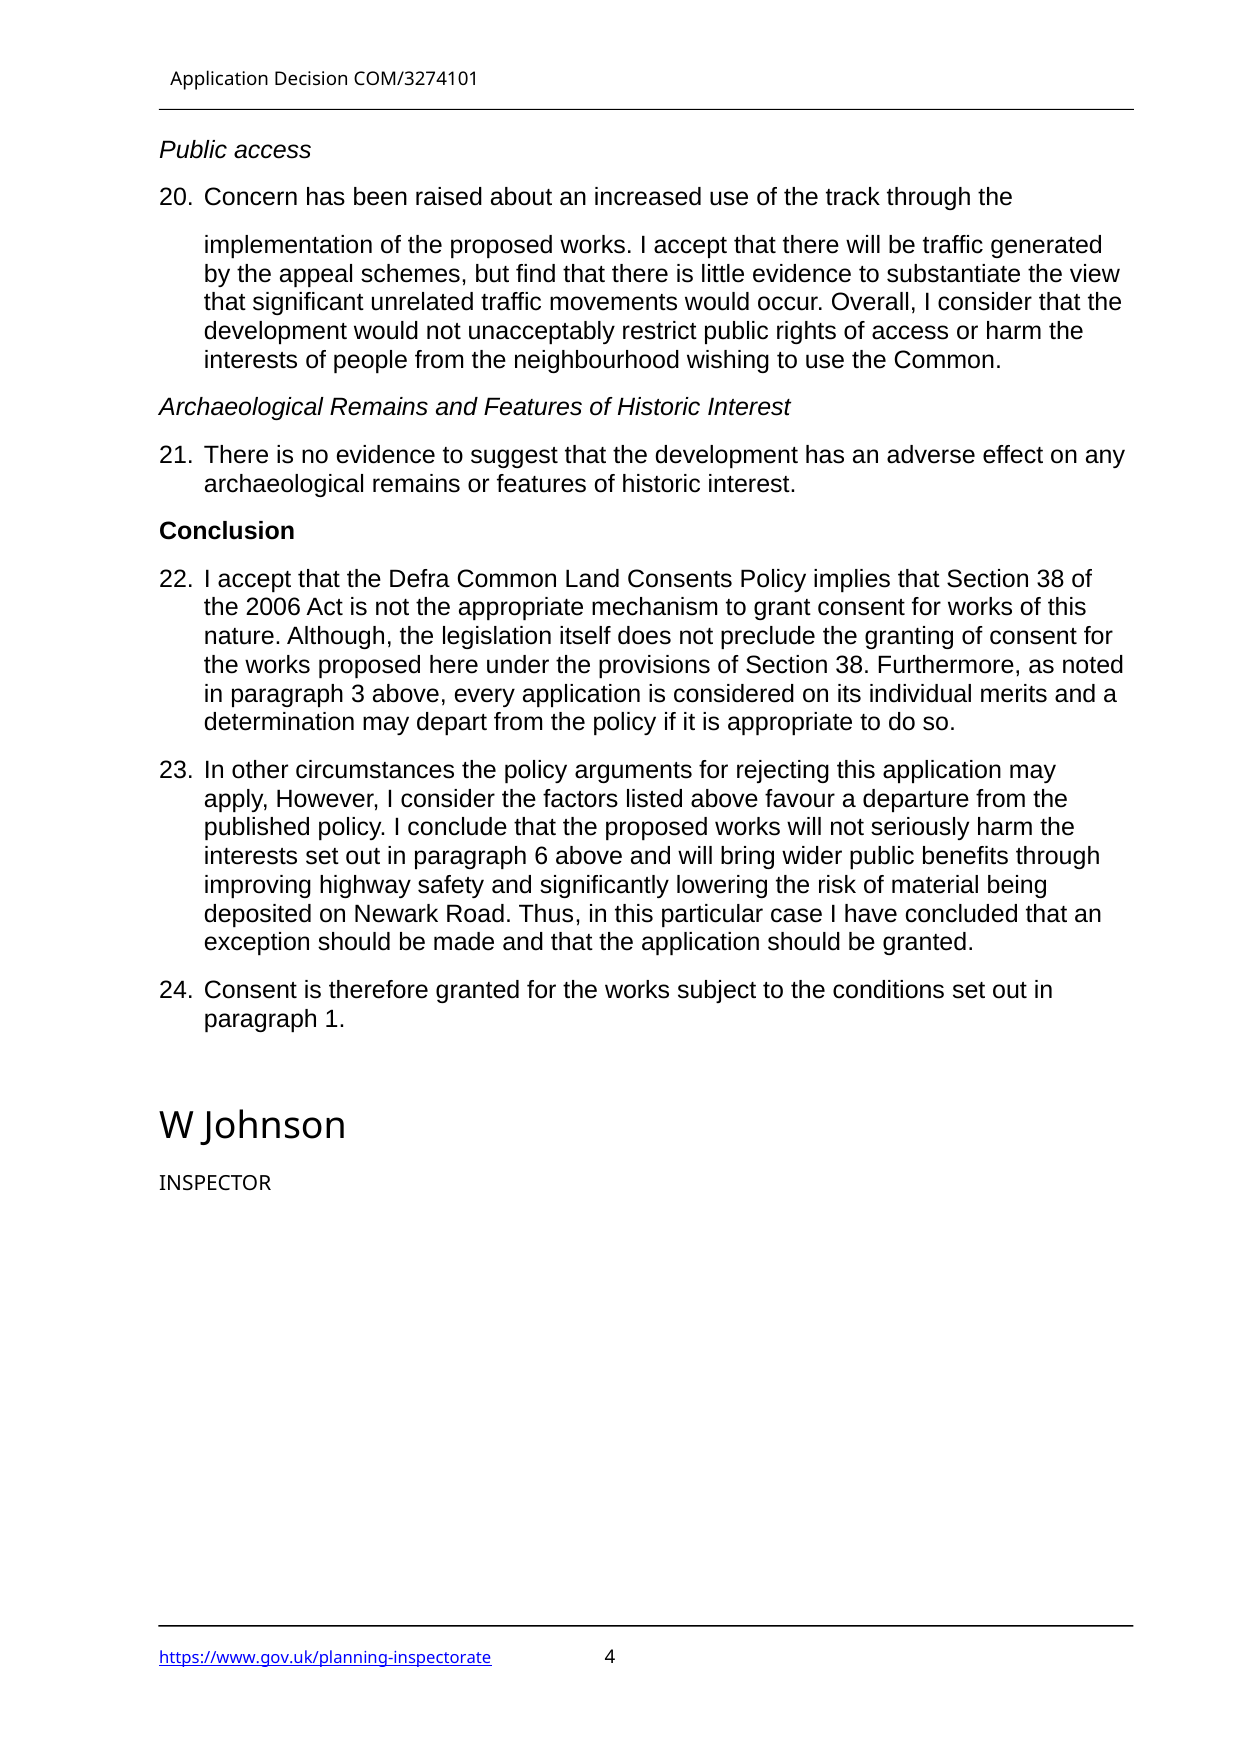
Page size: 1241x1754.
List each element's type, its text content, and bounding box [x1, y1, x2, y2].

list Public access [159, 135, 1128, 163]
list Conclusion [159, 516, 1128, 545]
list INSPECTOR [159, 1168, 1128, 1197]
text Concern has been raised about an increased use of the track through the [159, 182, 1128, 211]
text In other circumstances the policy arguments for rejecting this application may apply, However, I consider the factors listed above favour a departure from the published policy. I conclude that the proposed works will not seriously harm the interests set out in paragraph 6 above and will bring wider public benefits through improving highway safety and significantly lowering the risk of material being deposited on Newark Road. Thus, in this particular case I have concluded that an exception should be made and that the application should be granted. [159, 755, 1128, 956]
text Consent is therefore granted for the works subject to the conditions set out in paragraph 1. [159, 975, 1128, 1032]
list W Johnson [159, 1098, 1128, 1149]
list Archaeological Remains and Features of Historic Interest [159, 392, 1128, 421]
text I accept that the Defra Common Land Consents Policy implies that Section 38 of the 2006 Act is not the appropriate mechanism to grant consent for works of this nature. Although, the legislation itself does not preclude the granting of consent for the works proposed here under the provisions of Section 38. Furthermore, as noted in paragraph 3 above, every application is considered on its individual merits and a determination may depart from the policy if it is appropriate to do so. [159, 563, 1128, 736]
text There is no evidence to suggest that the development has an adverse effect on any archaeological remains or features of historic interest. [159, 440, 1128, 497]
list implementation of the proposed works. I accept that there will be traffic generated by the appeal schemes, but find that there is little evidence to substantiate the view that significant unrelated traffic movements would occur. Overall, I consider that the development would not unacceptably restrict public rights of access or harm the interests of people from the neighbourhood wishing to use the Common. [204, 230, 1128, 373]
